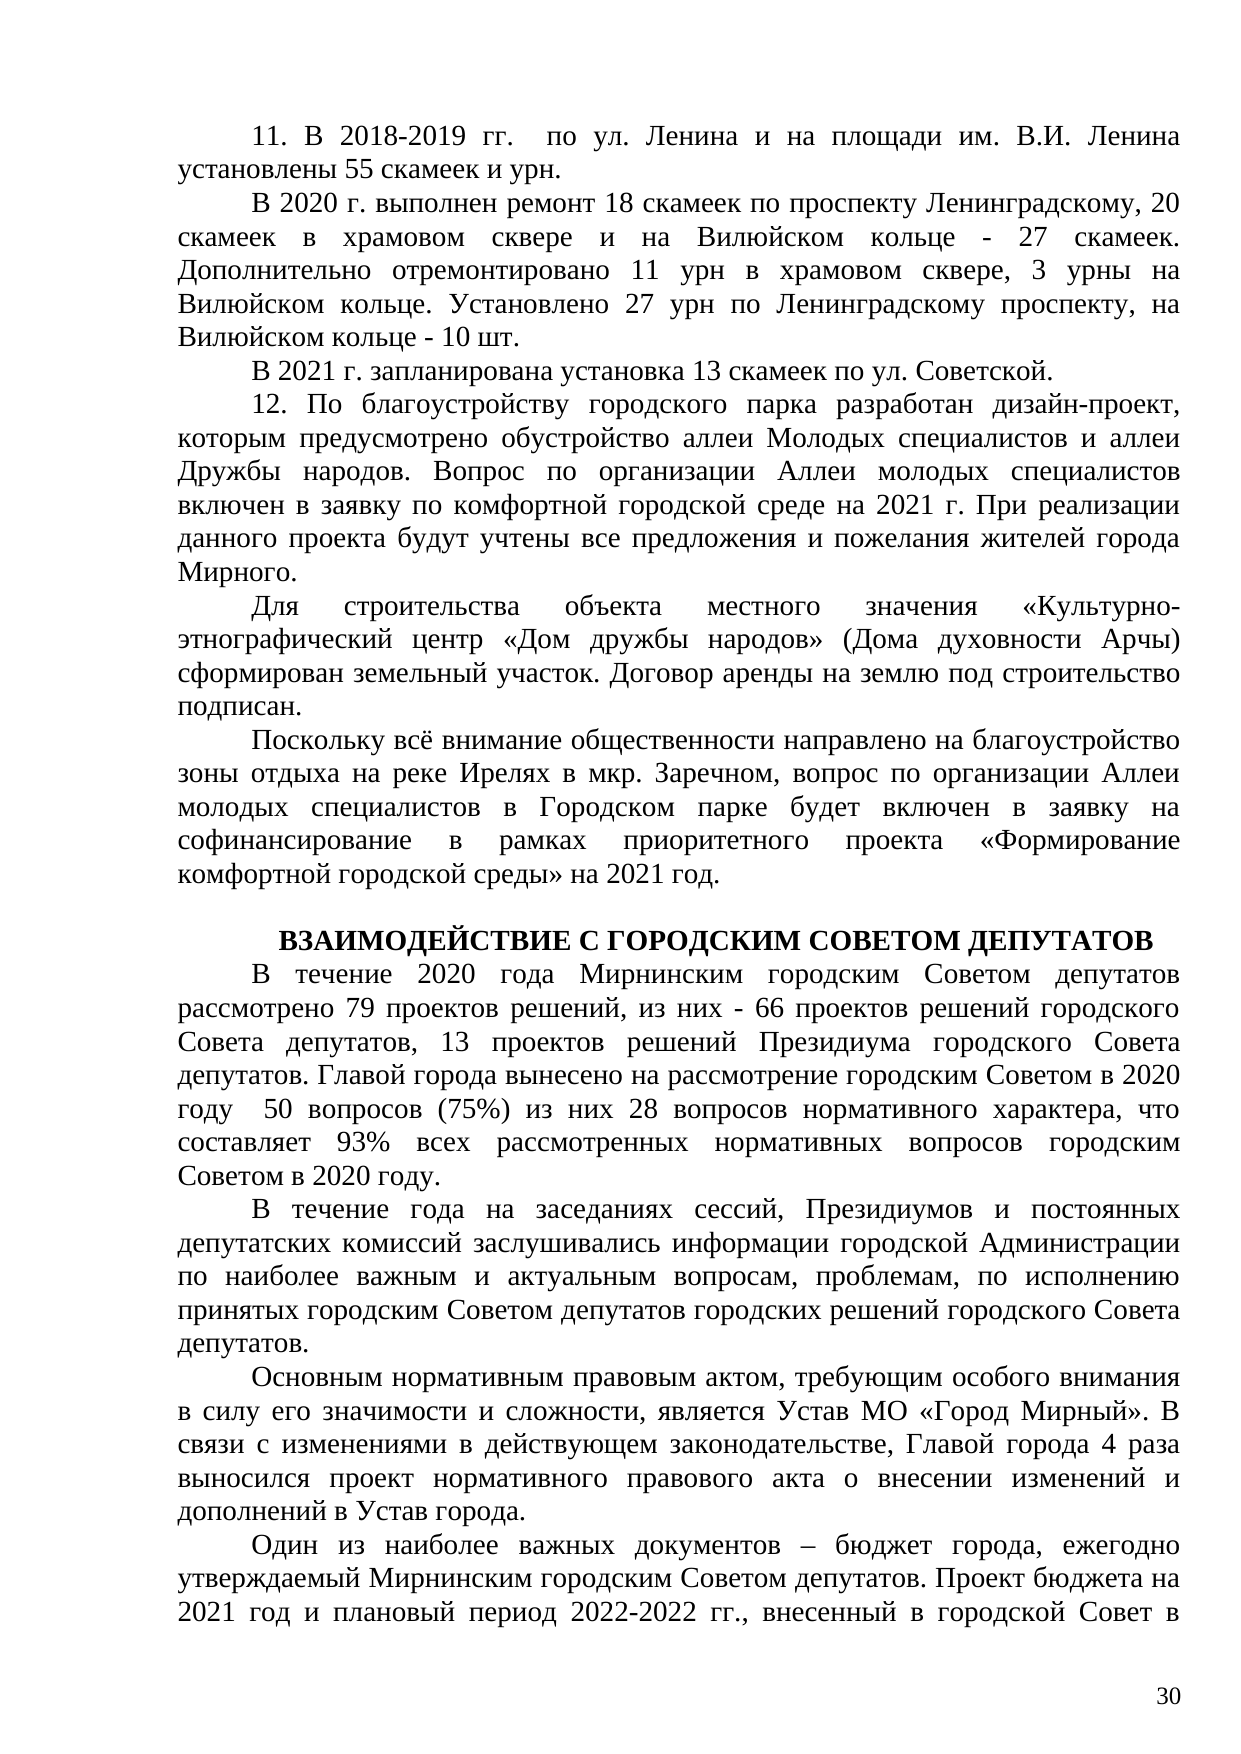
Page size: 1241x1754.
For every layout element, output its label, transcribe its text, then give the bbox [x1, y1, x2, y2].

text Для строительства объекта местного значения «Культурно-этнографический центр «Дом дружбы народов» (Дома духовности Арчы) сформирован земельный участок. Договор аренды на землю под строительство подписан. [177, 588, 1181, 722]
text Поскольку всё внимание общественности направлено на благоустройство зоны отдыха на реке Ирелях в мкр. Заречном, вопрос по организации Аллеи молодых специалистов в Городском парке будет включен в заявку на софинансирование в рамках приоритетного проекта «Формирование комфортной городской среды» на 2021 год. [177, 722, 1181, 889]
text Основным нормативным правовым актом, требующим особого внимания в силу его значимости и сложности, является Устав МО «Город Мирный». В связи с изменениями в действующем законодательстве, Главой города 4 раза выносился проект нормативного правового акта о внесении изменений и дополнений в Устав города. [177, 1359, 1181, 1527]
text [177, 1527, 1181, 1627]
text В течение года на заседаниях сессий, Президиумов и постоянных депутатских комиссий заслушивались информации городской Администрации по наиболее важным и актуальным вопросам, проблемам, по исполнению принятых городским Советом депутатов городских решений городского Совета депутатов. [177, 1191, 1181, 1359]
subtitle ВЗАИМОДЕЙСТВИЕ С ГОРОДСКИМ СОВЕТОМ ДЕПУТАТОВ [177, 923, 1181, 957]
text 11. В 2018-2019 гг. по ул. Ленина и на площади им. В.И. Ленина установлены 55 скамеек и урн. [177, 118, 1181, 185]
text 12. По благоустройству городского парка разработан дизайн-проект, которым предусмотрено обустройство аллеи Молодых специалистов и аллеи Дружбы народов. Вопрос по организации Аллеи молодых специалистов включен в заявку по комфортной городской среде на 2021 г. При реализации данного проекта будут учтены все предложения и пожелания жителей города Мирного. [177, 386, 1181, 588]
text В 2020 г. выполнен ремонт 18 скамеек по проспекту Ленинградскому, 20 скамеек в храмовом сквере и на Вилюйском кольце - 27 скамеек. Дополнительно отремонтировано 11 урн в храмовом сквере, 3 урны на Вилюйском кольце. Установлено 27 урн по Ленинградскому проспекту, на Вилюйском кольце - 10 шт. [177, 185, 1181, 353]
text В 2021 г. запланирована установка 13 скамеек по ул. Советской. [177, 353, 1181, 386]
text В течение 2020 года Мирнинским городским Советом депутатов рассмотрено 79 проектов решений, из них - 66 проектов решений городского Совета депутатов, 13 проектов решений Президиума городского Совета депутатов. Главой города вынесено на рассмотрение городским Советом в 2020 году 50 вопросов (75%) из них 28 вопросов нормативного характера, что составляет 93% всех рассмотренных нормативных вопросов городским Советом в 2020 году. [177, 957, 1181, 1191]
